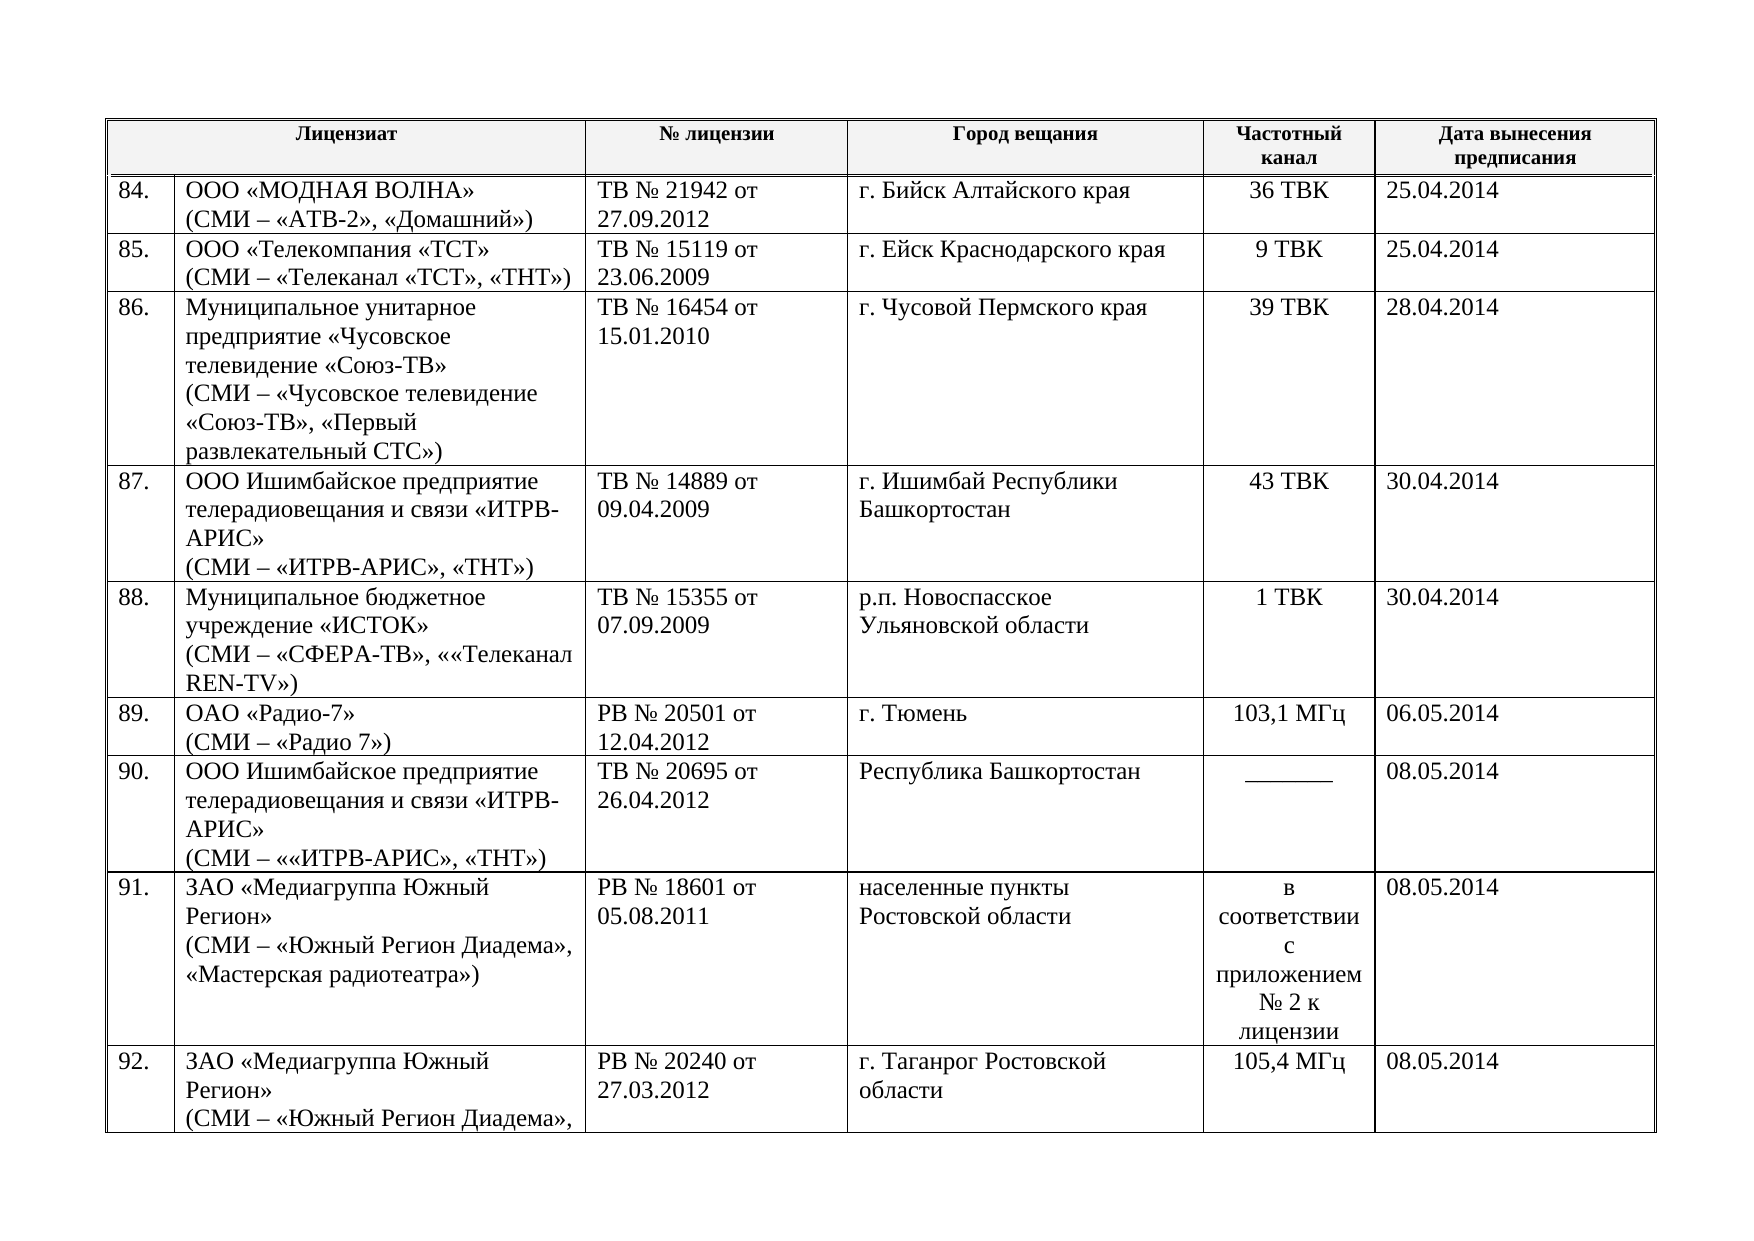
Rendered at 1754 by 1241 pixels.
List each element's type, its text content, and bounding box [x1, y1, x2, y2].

table_cell в соответствии с приложением № 2 к лицензии [1204, 873, 1374, 1045]
table_cell Муниципальное унитарное предприятие «Чусовское телевидение «Союз-ТВ» (СМИ – «Чусовское телевидение «Союз-ТВ», «Первый развлекательный СТС») [175, 292, 585, 465]
table_cell 89. [108, 698, 174, 755]
table_cell Республика Башкортостан [848, 756, 1203, 871]
table_cell ТВ № 15119 от 23.06.2009 [586, 234, 847, 291]
table_cell ООО Ишимбайское предприятие телерадиовещания и связи «ИТРВ-АРИС» (СМИ – «ИТРВ-АРИС», «ТНТ») [175, 466, 585, 581]
table_cell ТВ № 14889 от 09.04.2009 [586, 466, 847, 581]
table_cell 91. [108, 873, 174, 1045]
table_cell г. Ейск Краснодарского края [848, 234, 1203, 291]
table_cell 92. [108, 1046, 174, 1132]
table_cell населенные пункты Ростовской области [848, 873, 1203, 1045]
table_cell ОАО «Радио-7» (СМИ – «Радио 7») [175, 698, 585, 755]
table_cell РВ № 20240 от 27.03.2012 [586, 1046, 847, 1132]
table_header Лицензиат [108, 121, 585, 174]
table_cell 43 ТВК [1204, 466, 1374, 581]
table_cell 1 ТВК [1204, 582, 1374, 697]
table_cell 25.04.2014 [1376, 234, 1654, 291]
table_cell ТВ № 21942 от 27.09.2012 [586, 177, 847, 233]
table_cell р.п. Новоспасское Ульяновской области [848, 582, 1203, 697]
table_cell ООО «Телекомпания «ТСТ» (СМИ – «Телеканал «ТСТ», «ТНТ») [175, 234, 585, 291]
table_cell 08.05.2014 [1376, 756, 1654, 871]
table_cell 06.05.2014 [1376, 698, 1654, 755]
table_header Частотный канал [1204, 121, 1374, 174]
table_cell РВ № 18601 от 05.08.2011 [586, 873, 847, 1045]
table_cell 28.04.2014 [1376, 292, 1654, 465]
table_cell г. Ишимбай Республики Башкортостан [848, 466, 1203, 581]
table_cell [175, 1046, 585, 1132]
table_header Город вещания [848, 121, 1203, 174]
table_cell г. Таганрог Ростовской области [848, 1046, 1203, 1132]
table_cell 36 ТВК [1204, 177, 1374, 233]
table_cell 103,1 МГц [1204, 698, 1374, 755]
table_cell 08.05.2014 [1376, 873, 1654, 1045]
table_cell 85. [108, 234, 174, 291]
table_cell ООО Ишимбайское предприятие телерадиовещания и связи «ИТРВ-АРИС» (СМИ – ««ИТРВ-АРИС», «ТНТ») [175, 756, 585, 871]
table_cell _______ [1204, 756, 1374, 871]
table_cell 08.05.2014 [1376, 1046, 1654, 1132]
table_cell г. Бийск Алтайского края [848, 177, 1203, 233]
table_header № лицензии [586, 121, 847, 174]
table_cell г. Тюмень [848, 698, 1203, 755]
table_cell 30.04.2014 [1376, 466, 1654, 581]
table_cell 30.04.2014 [1376, 582, 1654, 697]
table_cell 87. [108, 466, 174, 581]
table_cell 86. [108, 292, 174, 465]
table_cell ООО «МОДНАЯ ВОЛНА» (СМИ – «АТВ-2», «Домашний») [175, 177, 585, 233]
table_cell ТВ № 16454 от 15.01.2010 [586, 292, 847, 465]
table_cell 105,4 МГц [1204, 1046, 1374, 1132]
table_cell 39 ТВК [1204, 292, 1374, 465]
table_cell РВ № 20501 от 12.04.2012 [586, 698, 847, 755]
table_cell 84. [107, 174, 174, 233]
table_cell 25.04.2014 [1376, 174, 1656, 233]
table_cell 88. [108, 582, 174, 697]
table_cell Муниципальное бюджетное учреждение «ИСТОК» (СМИ – «СФЕРА-ТВ», ««Телеканал REN-TV») [175, 582, 585, 697]
table_header Дата вынесения предписания [1376, 121, 1654, 174]
table_cell 9 ТВК [1204, 234, 1374, 291]
table_cell ТВ № 15355 от 07.09.2009 [586, 582, 847, 697]
table_cell ЗАО «Медиагруппа Южный Регион» (СМИ – «Южный Регион Диадема», «Мастерская радиотеатра») [175, 873, 585, 1045]
table_cell г. Чусовой Пермского края [848, 292, 1203, 465]
table_cell ТВ № 20695 от 26.04.2012 [586, 756, 847, 871]
table_cell 90. [108, 756, 174, 871]
